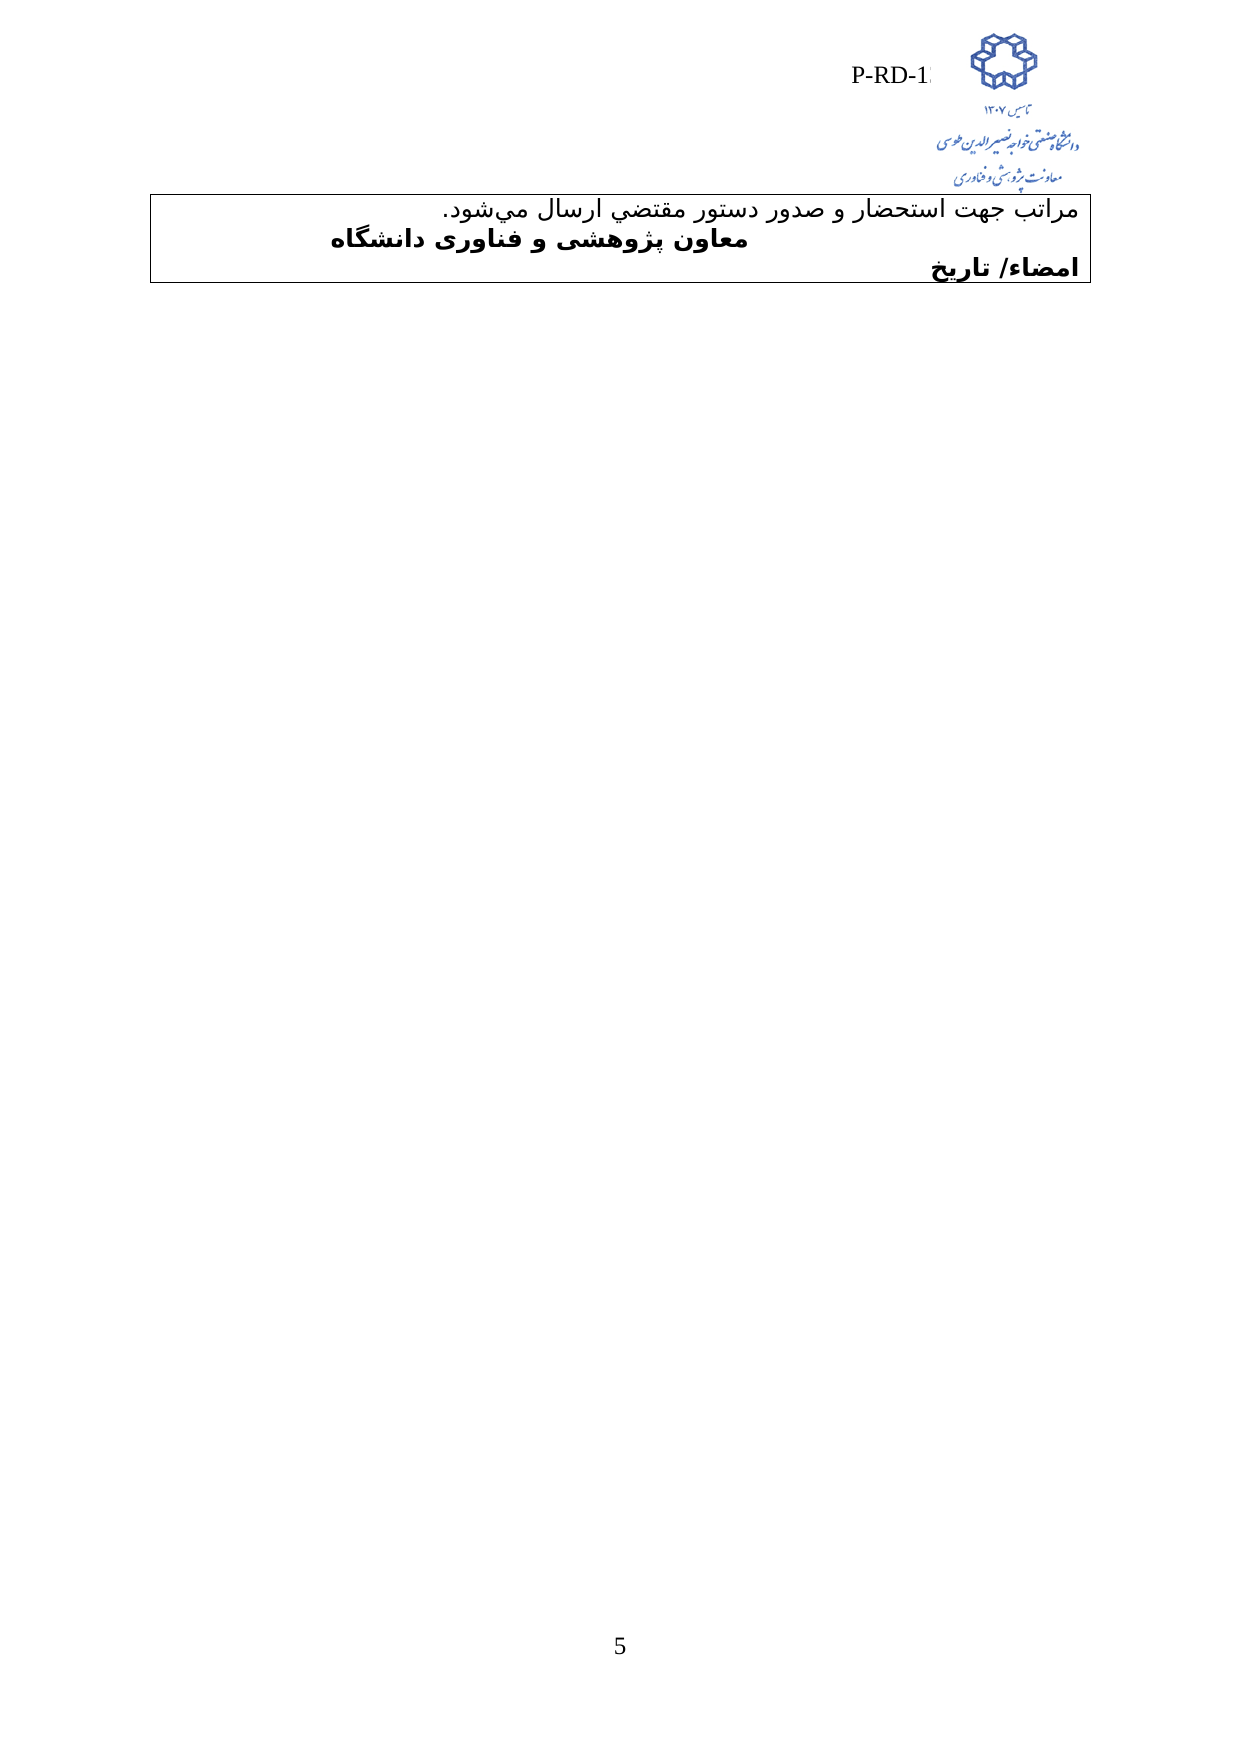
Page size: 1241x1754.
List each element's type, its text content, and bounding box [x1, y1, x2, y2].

picture [930, 29, 1091, 194]
